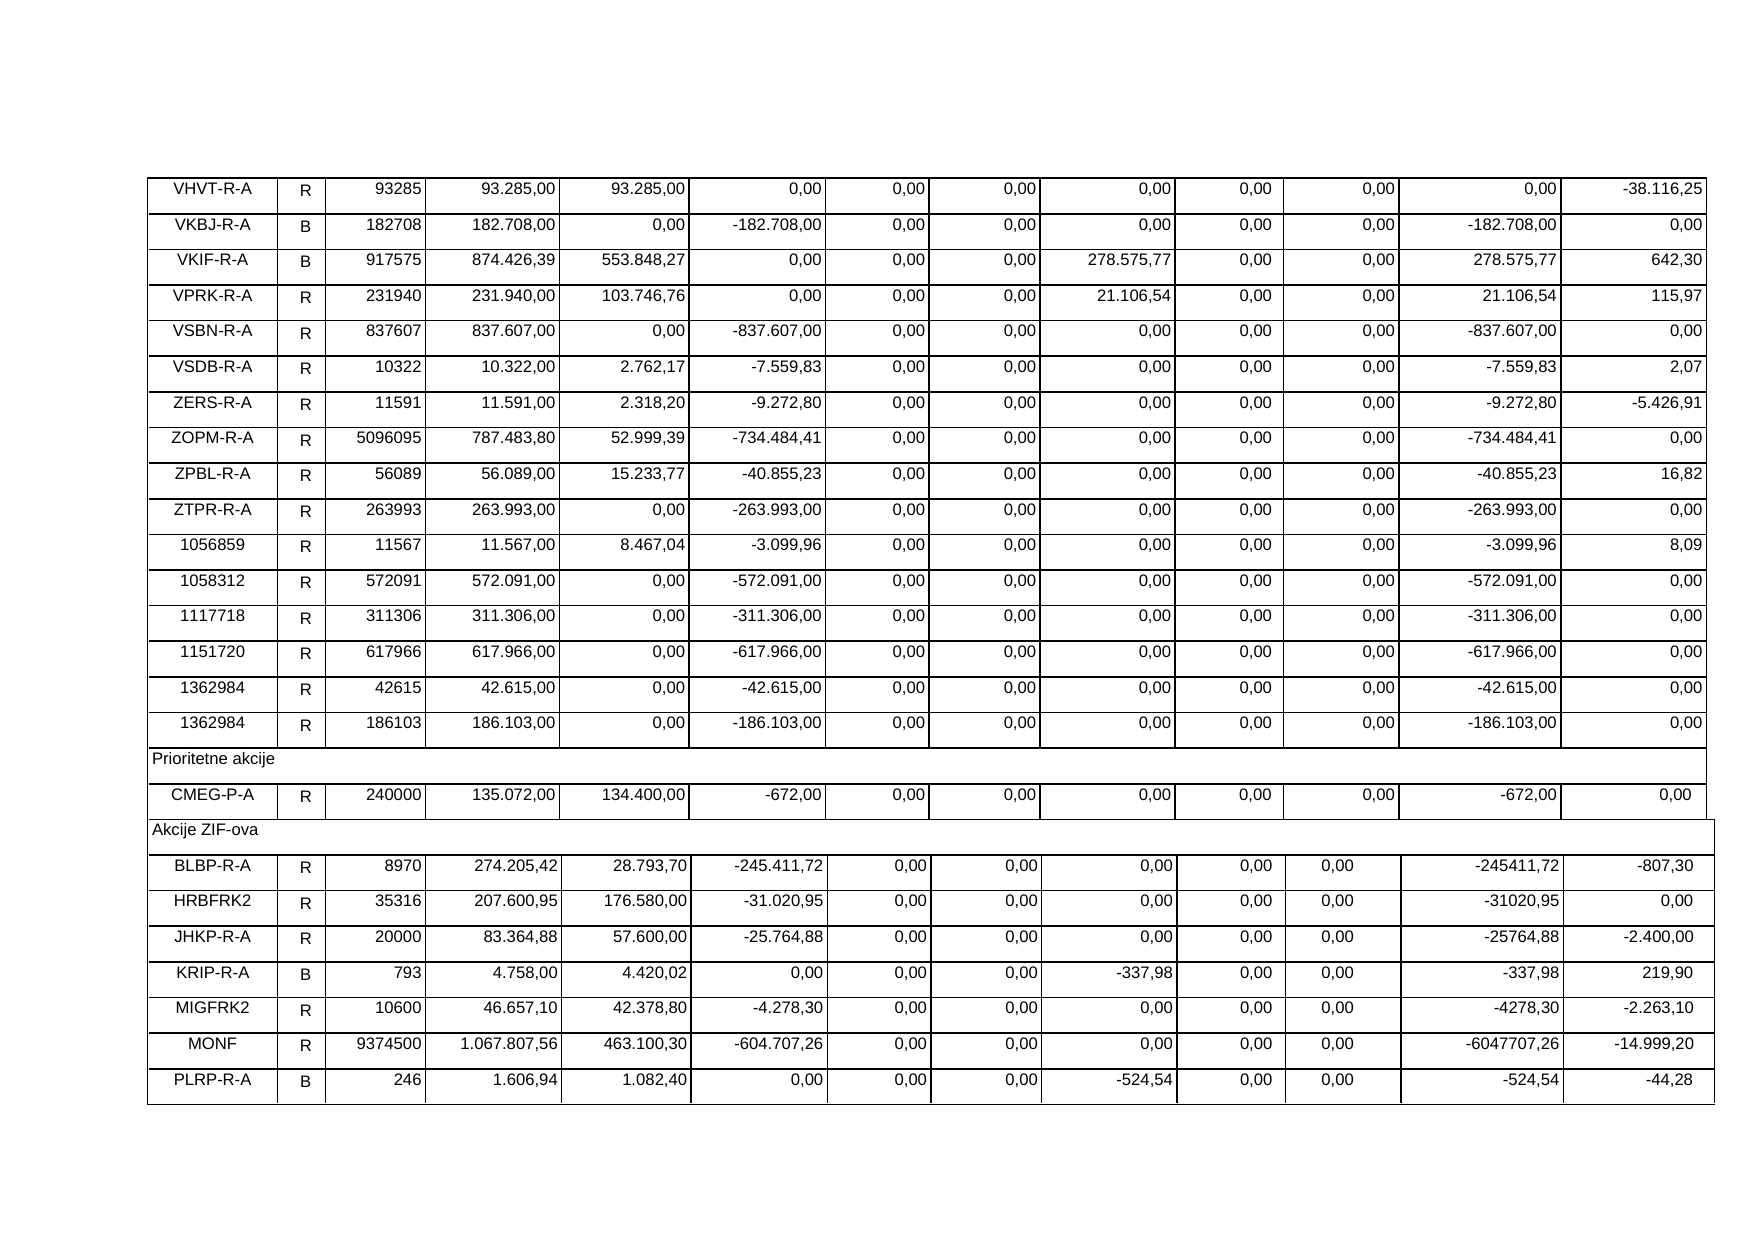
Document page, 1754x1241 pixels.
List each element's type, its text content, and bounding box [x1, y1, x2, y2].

table_cell 793 [326, 963, 425, 997]
table_cell R [278, 678, 325, 712]
table_cell 0,00 [1041, 215, 1174, 248]
table_cell 2.318,20 [560, 393, 688, 427]
table_cell -311.306,00 [1400, 606, 1560, 640]
table_cell Akcije ZIF-ova [148, 820, 1714, 854]
table_cell 1.606,94 [426, 1070, 561, 1103]
table_cell 0,00 [1562, 785, 1706, 818]
table_cell 1151720 [148, 641, 277, 676]
table_cell 0,00 [826, 357, 928, 391]
table_cell 0,00 [1176, 500, 1283, 533]
table_cell 35316 [326, 891, 425, 925]
table_cell 0,00 [1041, 321, 1174, 355]
table_cell R [278, 179, 325, 213]
table_cell 0,00 [826, 642, 928, 676]
table_cell 0,00 [1176, 393, 1283, 427]
table_cell 115,97 [1562, 286, 1706, 320]
table_cell [1358, 963, 1400, 997]
table_cell 42.615,00 [426, 678, 559, 712]
table_cell 0,00 [560, 215, 688, 248]
table_cell 1117718 [148, 606, 277, 640]
table_cell 52.999,39 [560, 428, 688, 462]
table_cell 0,00 [1284, 535, 1398, 569]
table_cell 0,00 [1176, 321, 1283, 355]
table_cell 0,00 [1041, 571, 1174, 605]
table_cell 0,00 [1284, 250, 1398, 284]
table_cell -617.966,00 [1400, 642, 1560, 676]
table_cell 83.364,88 [426, 927, 561, 961]
table_cell -311.306,00 [690, 606, 825, 640]
table_cell [1358, 891, 1400, 925]
table_cell 231940 [326, 286, 425, 320]
table_cell 572091 [326, 571, 425, 605]
table_cell -807,30 [1564, 856, 1714, 890]
table_cell -186.103,00 [1400, 713, 1560, 747]
table_cell 0,00 [930, 678, 1039, 712]
table_cell 0,00 [560, 713, 688, 747]
table_cell 0,00 [932, 963, 1041, 997]
table_cell 0,00 [1176, 678, 1283, 712]
table_cell 0,00 [1176, 286, 1283, 320]
table_cell 0,00 [826, 713, 928, 747]
table_cell R [278, 321, 325, 355]
table_cell 103.746,76 [560, 286, 688, 320]
table_cell 186.103,00 [426, 713, 559, 747]
table_cell 463.100,30 [562, 1034, 690, 1068]
table_cell 0,00 [1176, 250, 1283, 284]
table_cell 263993 [326, 500, 425, 533]
table_cell 0,00 [1042, 891, 1176, 925]
table_cell 9374500 [326, 1034, 425, 1068]
table_cell 0,00 [1176, 785, 1283, 818]
table_cell -42.615,00 [690, 678, 825, 712]
table_cell BLBP-R-A [148, 855, 277, 890]
table_cell 28.793,70 [562, 856, 690, 890]
table_cell 0,00 [1041, 357, 1174, 391]
table_cell PLRP-R-A [148, 1069, 277, 1103]
table_cell B [278, 250, 325, 284]
table_cell 0,00 [1041, 428, 1174, 462]
table_cell 0,00 [1176, 428, 1283, 462]
table_cell 10.322,00 [426, 357, 559, 391]
table_cell 42.378,80 [562, 998, 690, 1032]
table_cell -182.708,00 [690, 215, 825, 248]
table_cell 21.106,54 [1041, 286, 1174, 320]
table_cell 0,00 [932, 998, 1041, 1032]
table_cell VKIF-R-A [148, 250, 277, 284]
table_cell ZPBL-R-A [148, 463, 277, 498]
table_cell -734.484,41 [690, 428, 825, 462]
table_cell 837.607,00 [426, 321, 559, 355]
table_cell VSDB-R-A [148, 356, 277, 391]
table_cell -25.764,88 [692, 927, 827, 961]
table_cell 274.205,42 [426, 856, 561, 890]
table_cell -9.272,80 [690, 393, 825, 427]
table_cell [1707, 783, 1754, 818]
table_cell 20000 [326, 927, 425, 961]
table_cell 0,00 [930, 321, 1039, 355]
table_cell R [278, 785, 325, 818]
table_cell 278.575,77 [1400, 250, 1560, 284]
table_cell 1.067.807,56 [426, 1034, 561, 1068]
table_cell R [278, 428, 325, 462]
table_cell 0,00 [1286, 1034, 1358, 1068]
table_cell 0,00 [1176, 215, 1283, 248]
table_cell 0,00 [1178, 856, 1285, 890]
table_cell -7.559,83 [1400, 357, 1560, 391]
table_cell 0,00 [930, 571, 1039, 605]
table_cell [1358, 998, 1400, 1032]
table_cell 0,00 [828, 891, 930, 925]
table_cell 0,00 [560, 500, 688, 533]
table_cell 1056859 [148, 535, 277, 569]
table_cell 11.591,00 [426, 393, 559, 427]
table_cell 0,00 [930, 535, 1039, 569]
table_cell ZOPM-R-A [148, 428, 277, 462]
table_cell -186.103,00 [690, 713, 825, 747]
table_cell -5.426,91 [1562, 393, 1706, 427]
table_cell 0,00 [826, 321, 928, 355]
table_cell 0,00 [930, 179, 1039, 213]
table_cell 0,00 [930, 642, 1039, 676]
table_cell 0,00 [930, 250, 1039, 284]
table_cell [1358, 927, 1400, 961]
table_cell -38.116,25 [1562, 179, 1706, 213]
table_cell 278.575,77 [1041, 250, 1174, 284]
table_cell -44,28 [1564, 1070, 1714, 1103]
table_cell VSBN-R-A [148, 321, 277, 355]
table_cell 0,00 [1286, 998, 1358, 1032]
table_cell 4.420,02 [562, 963, 690, 997]
table_cell 0,00 [1041, 713, 1174, 747]
table_cell -617.966,00 [690, 642, 825, 676]
table_cell 219,90 [1564, 963, 1714, 997]
table_cell 0,00 [1178, 891, 1285, 925]
table_cell -9.272,80 [1400, 393, 1560, 427]
table_cell 186103 [326, 713, 425, 747]
table_cell VHVT-R-A [148, 179, 277, 213]
table_cell R [278, 535, 325, 569]
table_cell 0,00 [930, 606, 1039, 640]
table_cell 263.993,00 [426, 500, 559, 533]
table_cell -4278,30 [1402, 998, 1563, 1032]
table_cell 21.106,54 [1400, 286, 1560, 320]
table_cell 0,00 [1562, 678, 1706, 712]
table_cell 0,00 [1284, 286, 1398, 320]
table_cell 0,00 [1178, 1070, 1285, 1103]
table_cell 0,00 [1178, 1034, 1285, 1068]
table_cell -31.020,95 [692, 891, 827, 925]
table_cell 16,82 [1562, 464, 1706, 498]
table_cell R [278, 1034, 325, 1068]
table_cell -4.278,30 [692, 998, 827, 1032]
table_cell 10600 [326, 998, 425, 1032]
table_cell -40.855,23 [690, 464, 825, 498]
table_cell 0,00 [1178, 927, 1285, 961]
table_cell 5096095 [326, 428, 425, 462]
table_cell 0,00 [932, 856, 1041, 890]
table_cell 0,00 [690, 250, 825, 284]
table_cell -245411,72 [1402, 856, 1563, 890]
table_cell 0,00 [1286, 1070, 1358, 1103]
table_cell R [278, 713, 325, 747]
table_cell 0,00 [826, 393, 928, 427]
table_cell 0,00 [1176, 606, 1283, 640]
table_cell 4.758,00 [426, 963, 561, 997]
table_cell 0,00 [1400, 179, 1560, 213]
table_cell R [278, 357, 325, 391]
table_cell 135.072,00 [426, 785, 559, 818]
table_cell -31020,95 [1402, 891, 1563, 925]
table_cell HRBFRK2 [148, 891, 277, 925]
table_cell VPRK-R-A [148, 285, 277, 320]
table_cell 46.657,10 [426, 998, 561, 1032]
table_cell R [278, 606, 325, 640]
table_cell 0,00 [692, 963, 827, 997]
table_cell 0,00 [1041, 500, 1174, 533]
table_cell 0,00 [1286, 927, 1358, 961]
table_cell 0,00 [1284, 785, 1398, 818]
table_cell 0,00 [690, 286, 825, 320]
table_cell 0,00 [560, 321, 688, 355]
table_cell 787.483,80 [426, 428, 559, 462]
table_cell B [278, 963, 325, 997]
table_cell 0,00 [1562, 215, 1706, 248]
table_cell 0,00 [826, 464, 928, 498]
table_cell 0,00 [826, 678, 928, 712]
table_cell 11591 [326, 393, 425, 427]
table_cell -263.993,00 [1400, 500, 1560, 533]
table_cell 837607 [326, 321, 425, 355]
table_cell Prioritetne akcije [148, 748, 1706, 783]
table_cell R [278, 393, 325, 427]
table_cell 0,00 [1176, 464, 1283, 498]
table_cell 1058312 [148, 570, 277, 605]
table_cell 1.082,40 [562, 1070, 690, 1103]
table_cell R [278, 464, 325, 498]
table_cell 0,00 [1042, 927, 1176, 961]
table_cell 0,00 [1042, 856, 1176, 890]
table_cell 0,00 [1041, 179, 1174, 213]
table_cell R [278, 642, 325, 676]
table_cell 0,00 [1284, 713, 1398, 747]
table_cell 572.091,00 [426, 571, 559, 605]
table_cell MONF [148, 1033, 277, 1068]
table_cell B [278, 1070, 325, 1103]
table_cell VKBJ-R-A [148, 214, 277, 248]
table_cell 0,00 [1286, 963, 1358, 997]
table_cell -182.708,00 [1400, 215, 1560, 248]
table_cell 0,00 [826, 215, 928, 248]
table_cell 0,00 [1176, 179, 1283, 213]
table_cell 246 [326, 1070, 425, 1103]
table_cell 0,00 [1041, 642, 1174, 676]
table_cell -524,54 [1402, 1070, 1563, 1103]
table_cell 553.848,27 [560, 250, 688, 284]
table_cell 0,00 [826, 606, 928, 640]
table_cell 0,00 [1562, 500, 1706, 533]
table_cell 0,00 [1284, 215, 1398, 248]
table_cell 0,00 [930, 500, 1039, 533]
table_cell 311306 [326, 606, 425, 640]
table_cell 231.940,00 [426, 286, 559, 320]
table_cell 0,00 [828, 998, 930, 1032]
table_cell -14.999,20 [1564, 1034, 1714, 1068]
table_cell 0,00 [826, 179, 928, 213]
table_cell 0,00 [1284, 464, 1398, 498]
table_cell 0,00 [828, 927, 930, 961]
table_cell 0,00 [1176, 535, 1283, 569]
table_cell -3.099,96 [690, 535, 825, 569]
table_cell R [278, 286, 325, 320]
table_cell 11.567,00 [426, 535, 559, 569]
table_cell 0,00 [560, 642, 688, 676]
table_cell 0,00 [560, 571, 688, 605]
table_cell 0,00 [930, 215, 1039, 248]
table_cell CMEG-P-A [148, 784, 277, 818]
table_cell 42615 [326, 678, 425, 712]
table_cell 0,00 [1284, 642, 1398, 676]
table_cell 0,00 [1284, 571, 1398, 605]
table_cell -734.484,41 [1400, 428, 1560, 462]
table_cell 93.285,00 [560, 179, 688, 213]
table_cell 617.966,00 [426, 642, 559, 676]
table_cell 0,00 [930, 428, 1039, 462]
table_cell 2,07 [1562, 357, 1706, 391]
table_cell 176.580,00 [562, 891, 690, 925]
table_cell -25764,88 [1402, 927, 1563, 961]
table_cell 0,00 [1041, 393, 1174, 427]
table_cell 0,00 [1284, 357, 1398, 391]
table_cell B [278, 215, 325, 248]
table_cell 0,00 [826, 286, 928, 320]
table_cell 93285 [326, 179, 425, 213]
table_cell 0,00 [932, 891, 1041, 925]
table_cell 0,00 [1041, 464, 1174, 498]
table_cell 0,00 [1041, 606, 1174, 640]
table_cell [1358, 1034, 1400, 1068]
table_cell -2.400,00 [1564, 927, 1714, 961]
table_cell 617966 [326, 642, 425, 676]
table_cell 15.233,77 [560, 464, 688, 498]
table_cell 0,00 [560, 606, 688, 640]
table_cell -337,98 [1042, 963, 1176, 997]
table_cell -604.707,26 [692, 1034, 827, 1068]
table_cell 0,00 [1562, 713, 1706, 747]
table_cell 0,00 [692, 1070, 827, 1103]
table_cell 0,00 [1178, 963, 1285, 997]
table_cell 0,00 [1041, 785, 1174, 818]
table_cell 8.467,04 [560, 535, 688, 569]
table_cell MIGFRK2 [148, 998, 277, 1032]
table_cell 11567 [326, 535, 425, 569]
table_cell -837.607,00 [690, 321, 825, 355]
table_cell 0,00 [1284, 678, 1398, 712]
table_cell 642,30 [1562, 250, 1706, 284]
table_cell 0,00 [1176, 357, 1283, 391]
table_cell -672,00 [690, 785, 825, 818]
table_cell 0,00 [1562, 321, 1706, 355]
table_cell -572.091,00 [1400, 571, 1560, 605]
table_cell 0,00 [1284, 500, 1398, 533]
table_cell KRIP-R-A [148, 962, 277, 997]
table_cell 0,00 [1284, 179, 1398, 213]
table_cell 0,00 [1284, 428, 1398, 462]
table_cell R [278, 500, 325, 533]
table_cell R [278, 571, 325, 605]
table_cell [1358, 1070, 1400, 1103]
table_cell 0,00 [690, 179, 825, 213]
table_cell -837.607,00 [1400, 321, 1560, 355]
table_cell 0,00 [826, 428, 928, 462]
table_cell -7.559,83 [690, 357, 825, 391]
table_cell R [278, 891, 325, 925]
table_cell 1362984 [148, 677, 277, 712]
table_cell 0,00 [1562, 571, 1706, 605]
table_cell 0,00 [1562, 642, 1706, 676]
table_cell ZERS-R-A [148, 392, 277, 427]
table_cell 0,00 [828, 1034, 930, 1068]
table_cell 0,00 [930, 464, 1039, 498]
table_cell 0,00 [828, 856, 930, 890]
table_cell -263.993,00 [690, 500, 825, 533]
table_cell 8970 [326, 856, 425, 890]
table_cell 0,00 [826, 571, 928, 605]
table_cell 0,00 [1176, 713, 1283, 747]
table_cell 0,00 [930, 357, 1039, 391]
table_cell ZTPR-R-A [148, 499, 277, 533]
table_cell 182.708,00 [426, 215, 559, 248]
table_cell -3.099,96 [1400, 535, 1560, 569]
table_cell 0,00 [1041, 678, 1174, 712]
table_cell R [278, 927, 325, 961]
table_cell 0,00 [1564, 891, 1714, 925]
table_cell -672,00 [1400, 785, 1560, 818]
table_cell 0,00 [826, 250, 928, 284]
table_cell 134.400,00 [560, 785, 688, 818]
table_cell 0,00 [1284, 393, 1398, 427]
table_cell 0,00 [1284, 321, 1398, 355]
table_cell -524,54 [1042, 1070, 1176, 1103]
table_cell 0,00 [1284, 606, 1398, 640]
table_cell 0,00 [930, 713, 1039, 747]
table_cell 0,00 [1562, 428, 1706, 462]
table_cell JHKP-R-A [148, 926, 277, 961]
table_cell 56.089,00 [426, 464, 559, 498]
table_cell 0,00 [930, 785, 1039, 818]
table_cell 1362984 [148, 713, 277, 747]
table_cell -42.615,00 [1400, 678, 1560, 712]
table_cell 10322 [326, 357, 425, 391]
table_cell 0,00 [932, 1034, 1041, 1068]
table_cell 240000 [326, 785, 425, 818]
table_cell -572.091,00 [690, 571, 825, 605]
table_cell R [278, 856, 325, 890]
table_cell 57.600,00 [562, 927, 690, 961]
table_cell 0,00 [826, 500, 928, 533]
table_cell 917575 [326, 250, 425, 284]
table_cell 0,00 [1176, 642, 1283, 676]
table_cell [1358, 856, 1400, 890]
table_cell R [278, 998, 325, 1032]
table_cell 311.306,00 [426, 606, 559, 640]
table_cell 0,00 [1178, 998, 1285, 1032]
table_cell 0,00 [826, 785, 928, 818]
table_cell 0,00 [1042, 1034, 1176, 1068]
table_cell 0,00 [828, 1070, 930, 1103]
table_cell 0,00 [932, 1070, 1041, 1103]
table_cell 0,00 [828, 963, 930, 997]
table_cell 0,00 [930, 393, 1039, 427]
table_cell 0,00 [1562, 606, 1706, 640]
table_cell 2.762,17 [560, 357, 688, 391]
table_cell 8,09 [1562, 535, 1706, 569]
table_cell 0,00 [1041, 535, 1174, 569]
table_cell 207.600,95 [426, 891, 561, 925]
table_cell 0,00 [930, 286, 1039, 320]
table_cell 93.285,00 [426, 179, 559, 213]
table_cell 0,00 [826, 535, 928, 569]
table_cell -40.855,23 [1400, 464, 1560, 498]
table_cell 56089 [326, 464, 425, 498]
table_cell 0,00 [1286, 891, 1358, 925]
table_cell -6047707,26 [1402, 1034, 1563, 1068]
table_cell 874.426,39 [426, 250, 559, 284]
table_cell 0,00 [560, 678, 688, 712]
table_cell 0,00 [1176, 571, 1283, 605]
table_cell 0,00 [1286, 856, 1358, 890]
table_cell 0,00 [1042, 998, 1176, 1032]
table_cell 0,00 [932, 927, 1041, 961]
table_cell -245.411,72 [692, 856, 827, 890]
table_cell -337,98 [1402, 963, 1563, 997]
table_cell -2.263,10 [1564, 998, 1714, 1032]
table_cell 182708 [326, 215, 425, 248]
